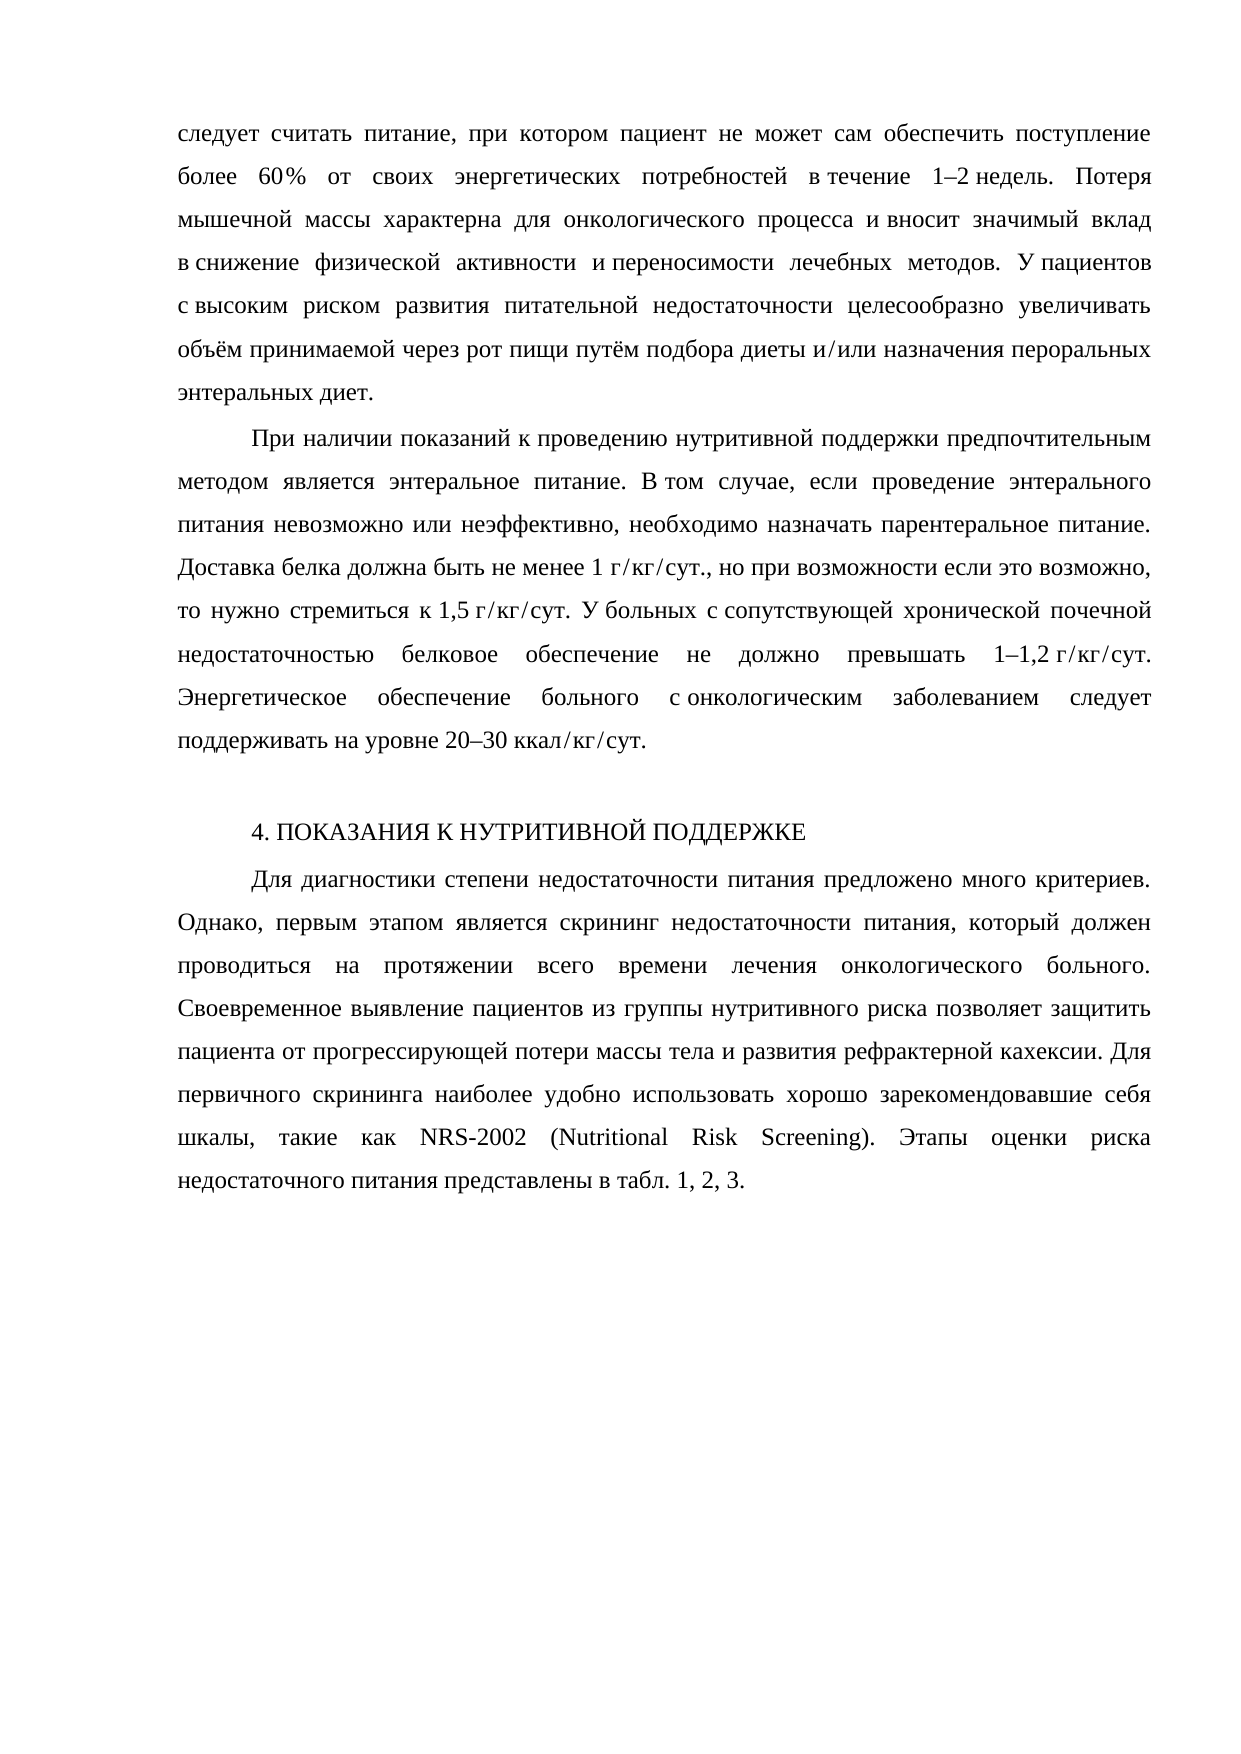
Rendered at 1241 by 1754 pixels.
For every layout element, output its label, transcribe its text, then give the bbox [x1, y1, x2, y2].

text 4. ПОКАЗАНИЯ К НУТРИТИВНОЙ ПОДДЕРЖКЕ [177, 817, 1152, 846]
text При наличии показаний к проведению нутритивной поддержки предпочтительным методом является энтеральное питание. В том случае, если проведение энтерального питания невозможно или неэффективно, необходимо назначать парентеральное питание. Доставка белка должна быть не менее 1 г / кг / сут., но при возможности если это возможно, то нужно стремиться к 1,5 г / кг / сут. У больных с сопутствующей хронической почечной недостаточностью белковое обеспечение не должно превышать 1–1,2 г / кг / сут. Энергетическое обеспечение больного с онкологическим заболеванием следует поддерживать на уровне 20–30 ккал / кг / сут. [177, 423, 1152, 754]
text Для диагностики степени недостаточности питания предложено много критериев. Однако, первым этапом является скрининг недостаточности питания, который должен проводиться на протяжении всего времени лечения онкологического больного. Своевременное выявление пациентов из группы нутритивного риска позволяет защитить пациента от прогрессирующей потери массы тела и развития рефрактерной кахексии. Для первичного скрининга наиболее удобно использовать хорошо зарекомендовавшие себя шкалы, такие как NRS-2002 (Nutritional Risk Screening). Этапы оценки риска недостаточного питания представлены в табл. 1, 2, 3. [177, 864, 1152, 1194]
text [177, 118, 1152, 406]
